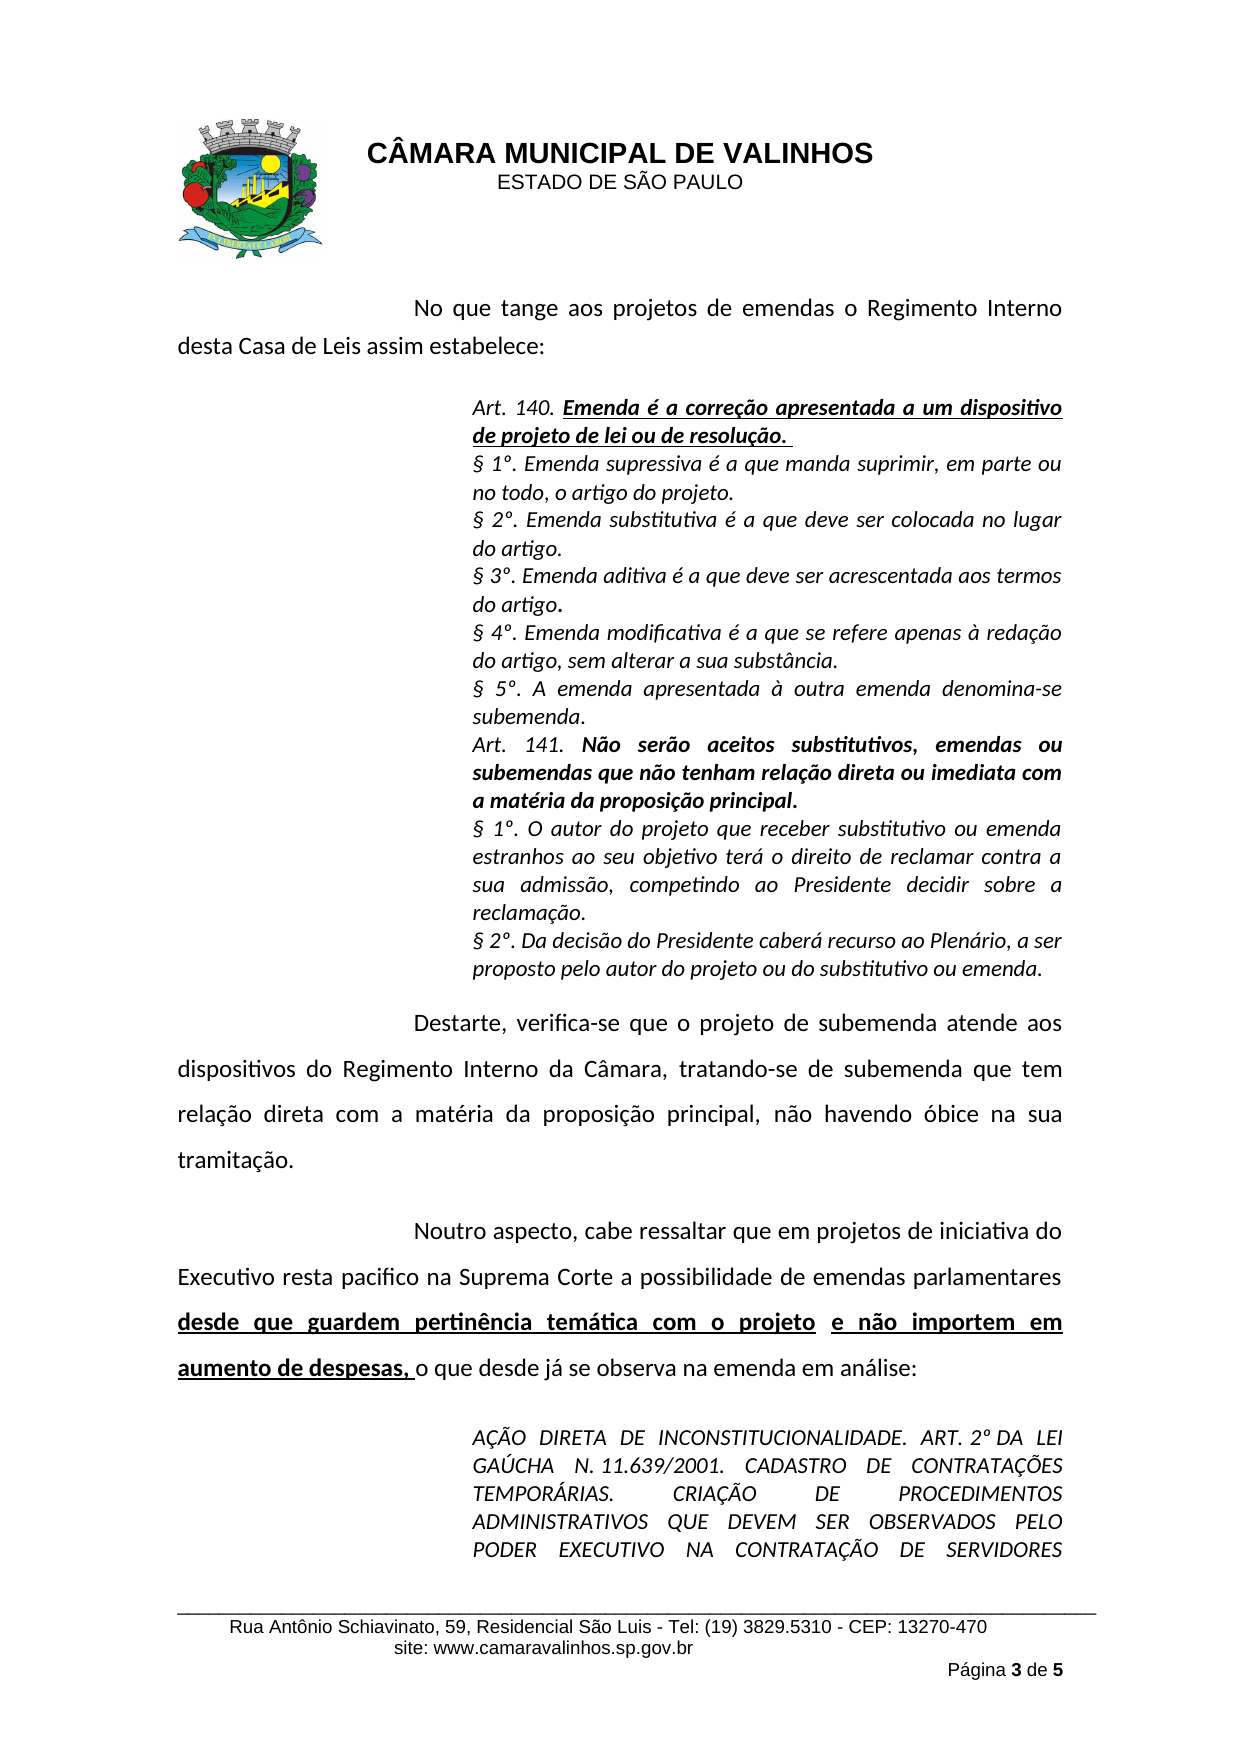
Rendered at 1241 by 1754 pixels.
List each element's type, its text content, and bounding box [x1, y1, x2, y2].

text Destarte, verifica-se que o projeto de subemenda atende aos dispositivos do Regimento Interno da Câmara, tratando-se de subemenda que tem relação direta com a matéria da proposição principal, não havendo óbice na sua tramitação. [177, 1007, 1063, 1175]
text § 1º. O autor do projeto que receber substitutivo ou emenda estranhos ao seu objetivo terá o direito de reclamar contra a sua admissão, competindo ao Presidente decidir sobre a reclamação. [472, 814, 1063, 926]
text Art. 140. Emenda é a correção apresentada a um dispositivo de projeto de lei ou de resolução. [472, 393, 1063, 449]
text § 1º. Emenda supressiva é a que manda suprimir, em parte ou no todo, o artigo do projeto. [472, 449, 1063, 506]
picture [178, 119, 323, 259]
text § 3º. Emenda aditiva é a que deve ser acrescentada aos termos do artigo. [472, 562, 1063, 618]
text § 2º. Da decisão do Presidente caberá recurso ao Plenário, a ser proposto pelo autor do projeto ou do substitutivo ou emenda. [472, 926, 1063, 982]
text No que tange aos projetos de emendas o Regimento Interno desta Casa de Leis assim estabelece: [177, 292, 1063, 361]
text § 5º. A emenda apresentada à outra emenda denomina-se subemenda. [472, 674, 1063, 730]
text Noutro aspecto, cabe ressaltar que em projetos de iniciativa do Executivo resta pacifico na Suprema Corte a possibilidade de emendas parlamentares desde que guardem pertinência temática com o projeto e não importem em aumento de despesas, o que desde já se observa na emenda em análise: [177, 1215, 1063, 1383]
text § 4º. Emenda modificativa é a que se refere apenas à redação do artigo, sem alterar a sua substância. [472, 618, 1063, 674]
text Art. 141. Não serão aceitos substitutivos, emendas ou subemendas que não tenham relação direta ou imediata com a matéria da proposição principal. [472, 730, 1063, 814]
text § 2º. Emenda substitutiva é a que deve ser colocada no lugar do artigo. [472, 506, 1063, 562]
